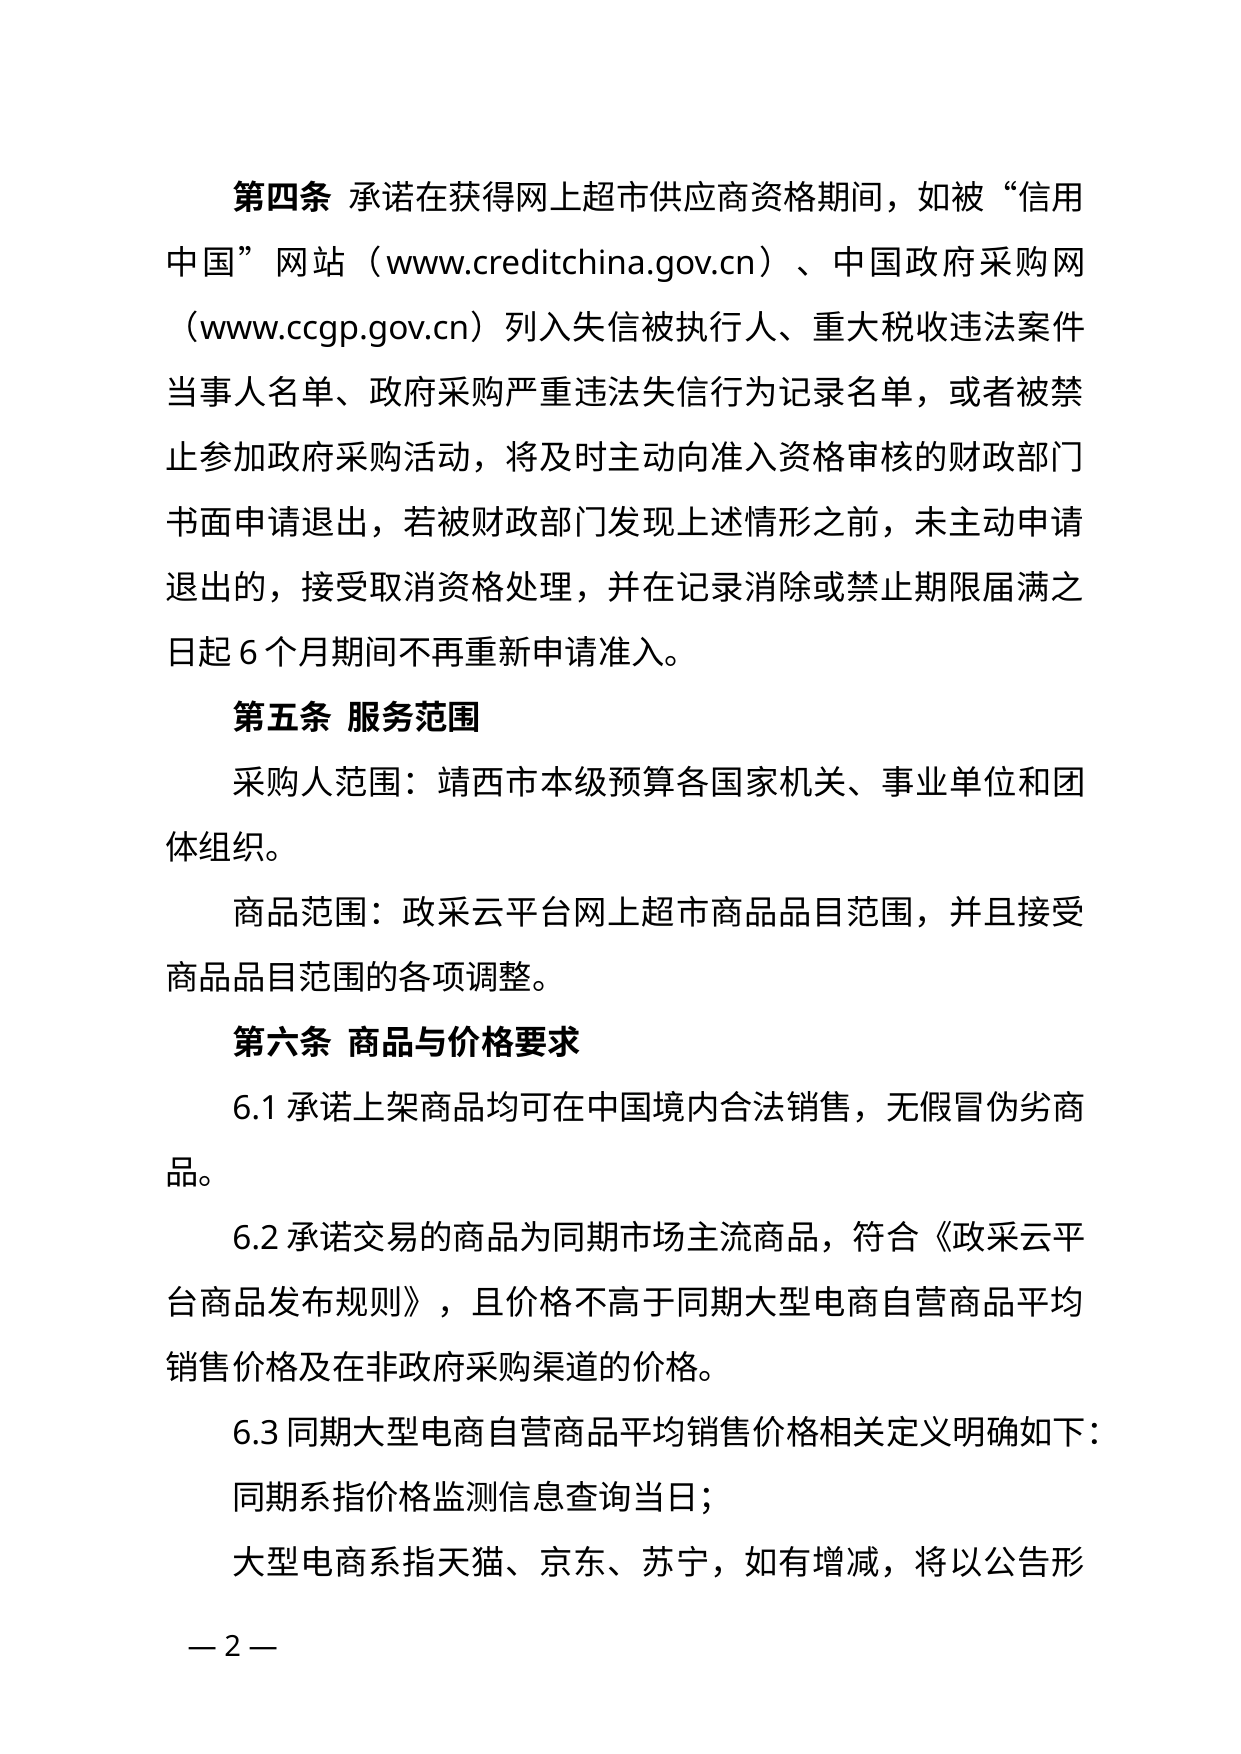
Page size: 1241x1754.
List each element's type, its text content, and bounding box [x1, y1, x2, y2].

text 6.1承诺上架商品均可在中国境内合法销售，无假冒伪劣商品。 [165, 1072, 1087, 1202]
text 采购人范围：靖西市本级预算各国家机关、事业单位和团体组织。 [165, 747, 1087, 877]
text 商品范围：政采云平台网上超市商品品目范围，并且接受商品品目范围的各项调整。 [165, 877, 1087, 1007]
text 6.2承诺交易的商品为同期市场主流商品，符合《政采云平台商品发布规则》，且价格不高于同期大型电商自营商品平均销售价格及在非政府采购渠道的价格。 [165, 1202, 1087, 1397]
text 同期系指价格监测信息查询当日； [165, 1462, 1087, 1527]
text 第四条 承诺在获得网上超市供应商资格期间，如被“信用中国”网站（www.creditchina.gov.cn）、中国政府采购网（www.ccgp.gov.cn）列入失信被执行人、重大税收违法案件当事人名单、政府采购严重违法失信行为记录名单，或者被禁止参加政府采购活动，将及时主动向准入资格审核的财政部门书面申请退出，若被财政部门发现上述情形之前，未主动申请退出的，接受取消资格处理，并在记录消除或禁止期限届满之日起6个月期间不再重新申请准入。 [165, 162, 1087, 682]
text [165, 1527, 1087, 1592]
text 6.3同期大型电商自营商品平均销售价格相关定义明确如下： [165, 1397, 1087, 1462]
text 第六条 商品与价格要求 [165, 1007, 1087, 1072]
text 第五条 服务范围 [165, 682, 1087, 747]
